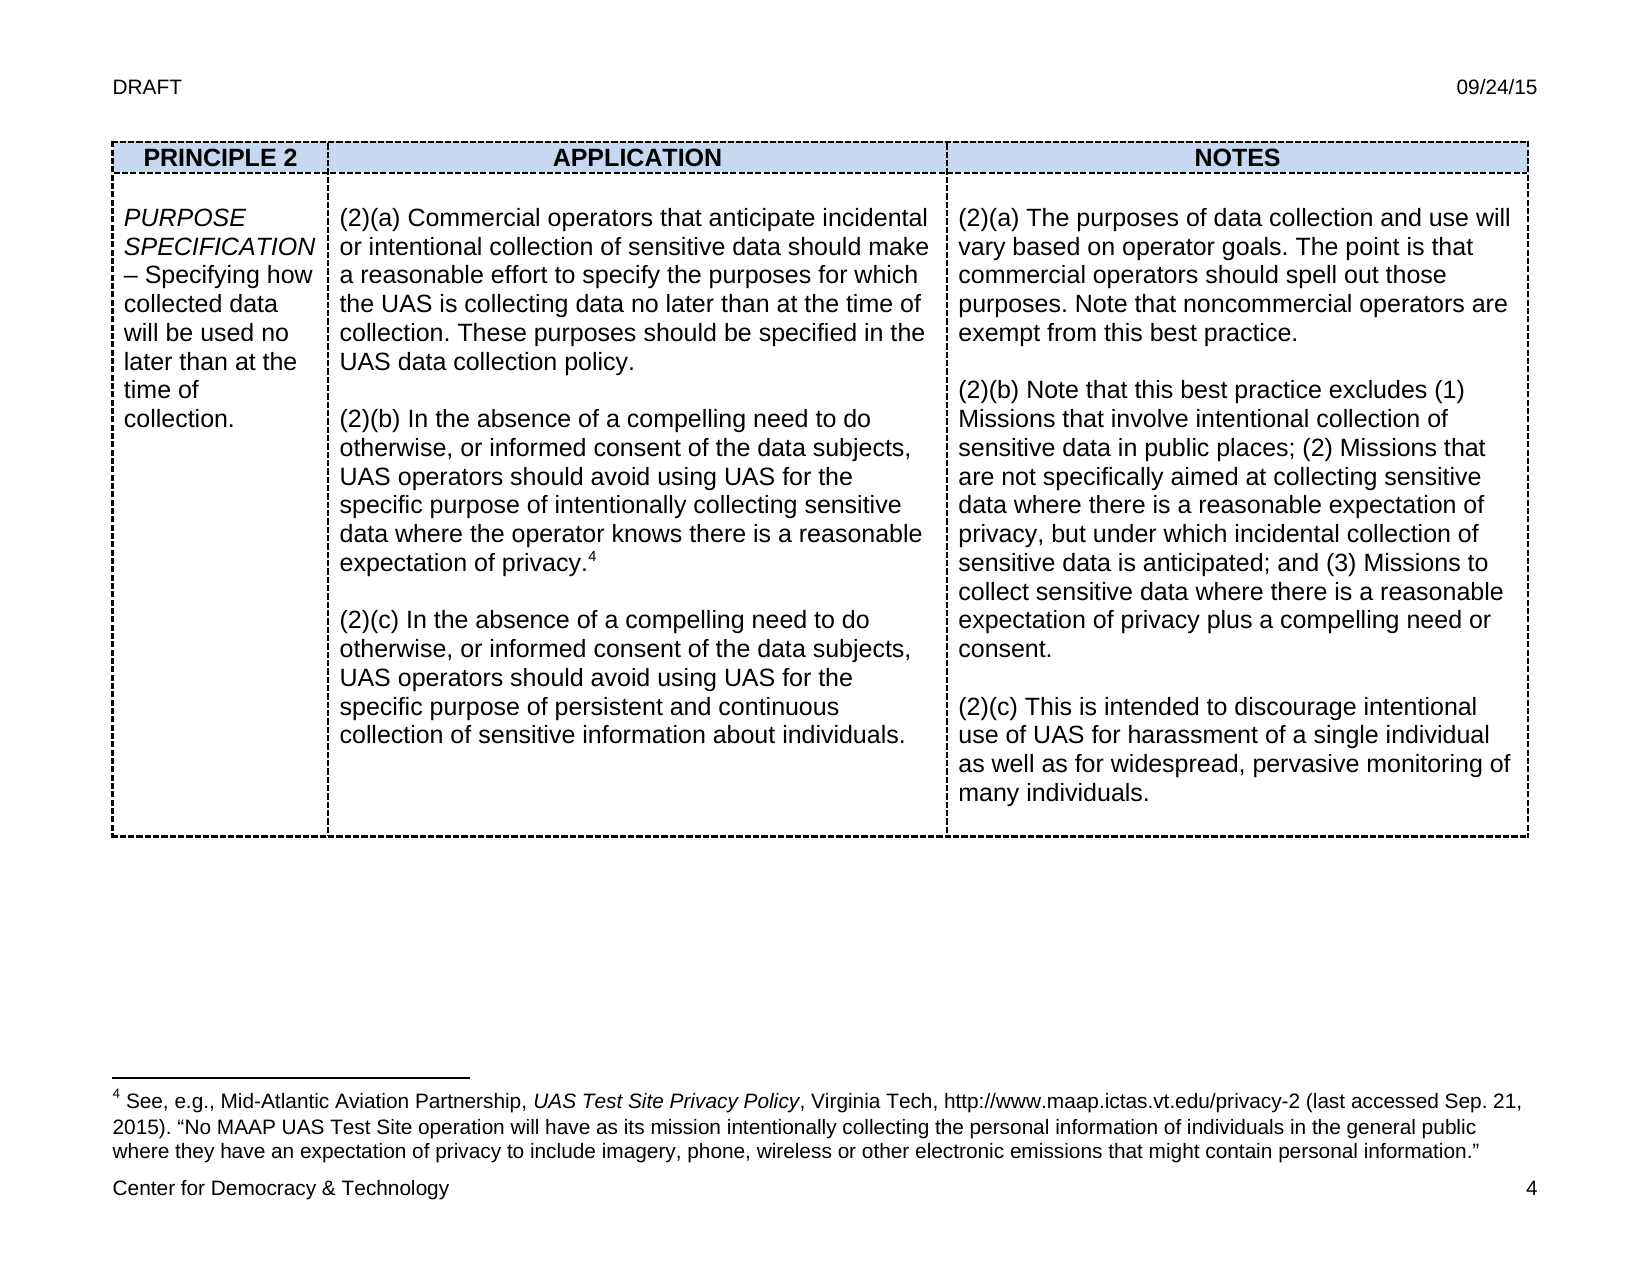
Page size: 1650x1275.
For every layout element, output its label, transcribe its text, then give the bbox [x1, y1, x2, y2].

table_cell (2)(a) The purposes of data collection and use will vary based on operator goals. The point is that commercial operators should spell out those purposes. Note that noncommercial operators are exempt from this best practice. (2)(b) Note that this best practice excludes (1) Missions that involve intentional collection of sensitive data in public places; (2) Missions that are not specifically aimed at collecting sensitive data where there is a reasonable expectation of privacy, but under which incidental collection of sensitive data is anticipated; and (3) Missions to collect sensitive data where there is a reasonable expectation of privacy plus a compelling need or consent. (2)(c) This is intended to discourage intentional use of UAS for harassment of a single individual as well as for widespread, pervasive monitoring of many individuals. [947, 172, 1528, 835]
table_header PRINCIPLE 2 [113, 141, 328, 172]
table_header NOTES [947, 141, 1528, 172]
table_cell PURPOSE SPECIFICATION – Specifying how collected data will be used no later than at the time of collection. [113, 172, 328, 835]
table_header APPLICATION [328, 141, 947, 172]
table_cell (2)(a) Commercial operators that anticipate incidental or intentional collection of sensitive data should make a reasonable effort to specify the purposes for which the UAS is collecting data no later than at the time of collection. These purposes should be specified in the UAS data collection policy. (2)(b) In the absence of a compelling need to do otherwise, or informed consent of the data subjects, UAS operators should avoid using UAS for the specific purpose of intentionally collecting sensitive data where the operator knows there is a reasonable expectation of privacy. (2)(c) In the absence of a compelling need to do otherwise, or informed consent of the data subjects, UAS operators should avoid using UAS for the specific purpose of persistent and continuous collection of sensitive information about individuals. [328, 172, 947, 835]
